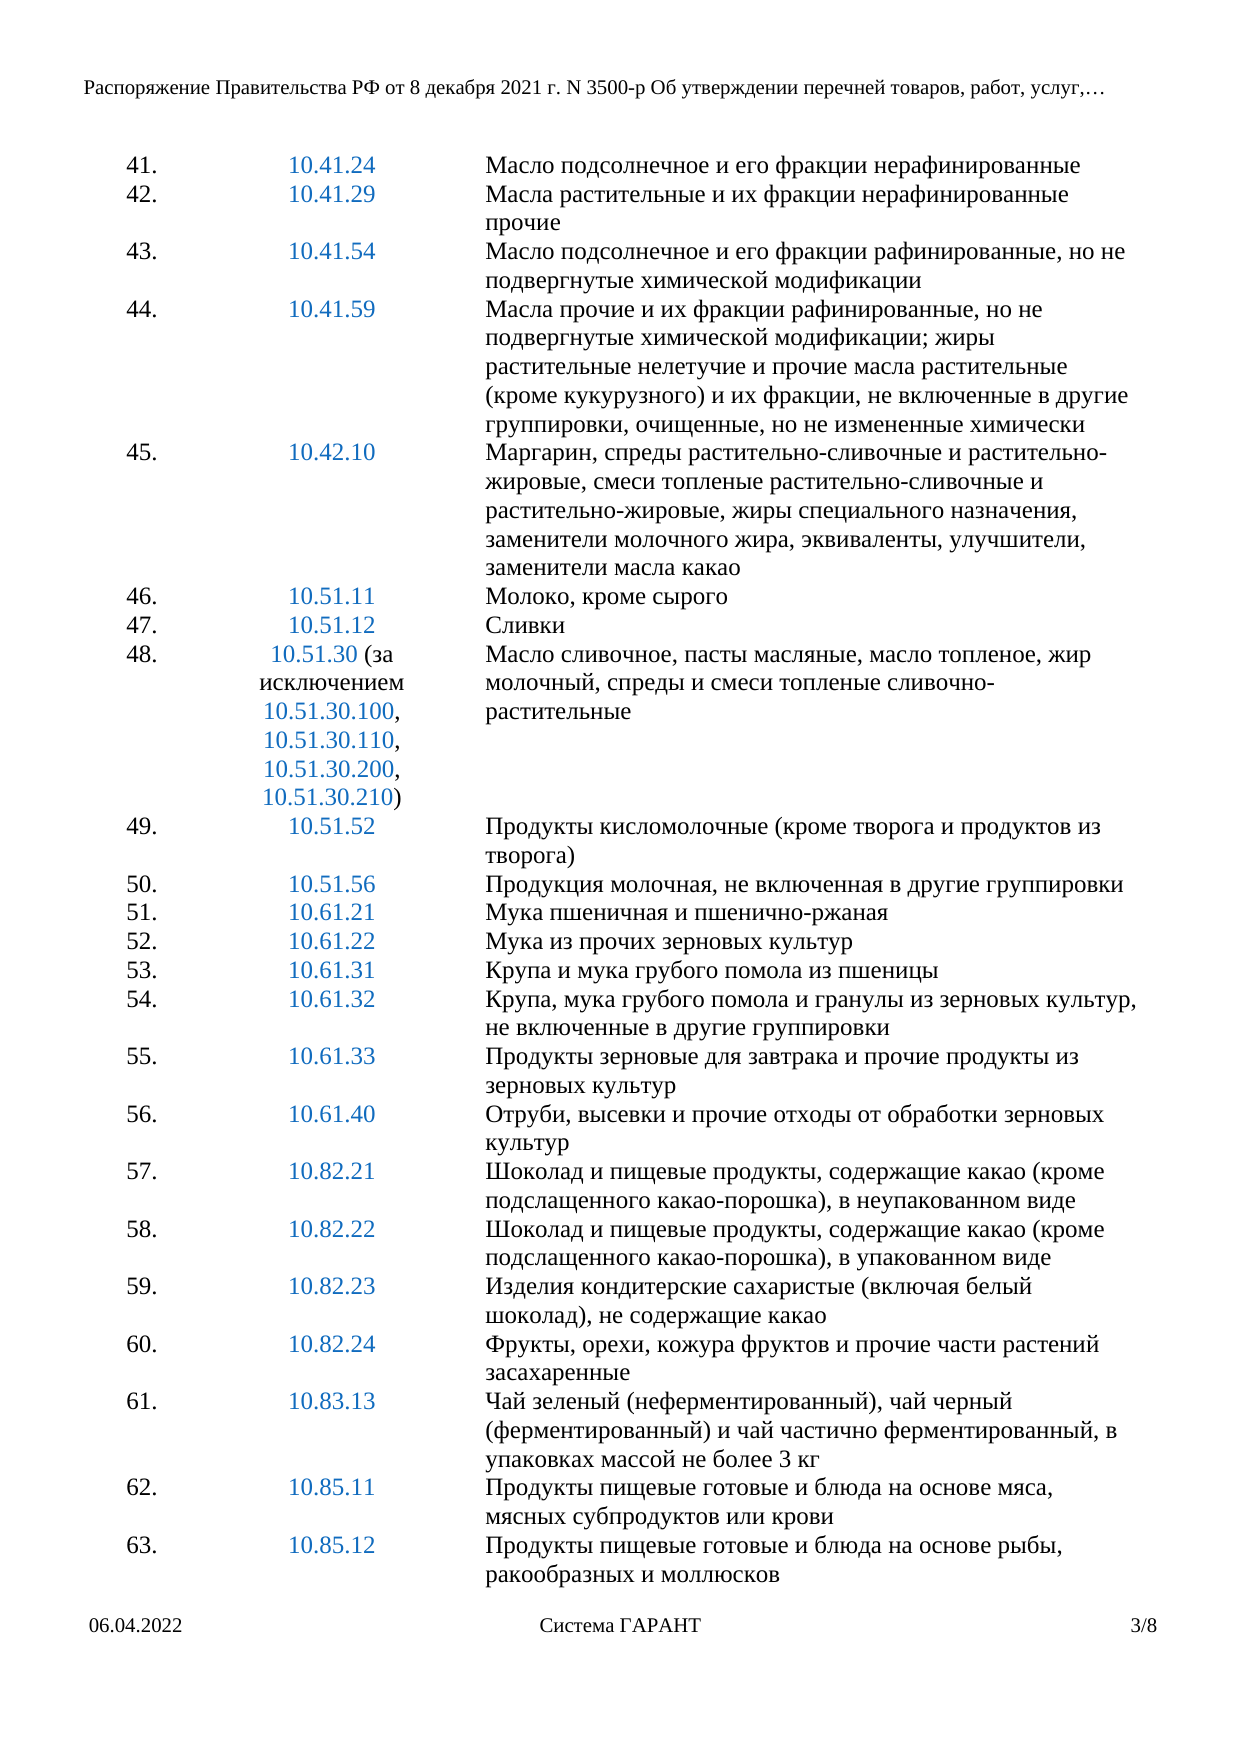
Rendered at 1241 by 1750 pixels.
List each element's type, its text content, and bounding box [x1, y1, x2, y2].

table_cell 48. [95, 639, 189, 811]
table_cell 50. [95, 869, 189, 897]
table_cell 10.61.32 [189, 984, 474, 1041]
table_cell Масла прочие и их фракции рафинированные, но не подвергнутые химической модификации; жиры растительные нелетучие и прочие масла растительные (кроме кукурузного) и их фракции, не включенные в другие группировки, очищенные, но не измененные химически [474, 294, 1149, 437]
table_cell 42. [95, 179, 189, 236]
table_cell 10.61.22 [189, 926, 474, 955]
table_cell Крупа и мука грубого помола из пшеницы [474, 955, 1149, 984]
table_cell 61. [95, 1386, 189, 1472]
table_cell 10.61.21 [189, 898, 474, 926]
table_cell 10.61.33 [189, 1041, 474, 1099]
table_cell 10.51.11 [189, 581, 474, 610]
table_cell 10.42.10 [189, 438, 474, 581]
table_cell Продукты зерновые для завтрака и прочие продукты из зерновых культур [474, 1041, 1149, 1099]
table_cell 51. [95, 898, 189, 926]
table_cell 47. [95, 610, 189, 639]
table_cell Масло сливочное, пасты масляные, масло топленое, жир молочный, спреды и смеси топленые сливочно-растительные [474, 639, 1149, 811]
table_cell 10.61.40 [189, 1099, 474, 1156]
table_cell 54. [95, 984, 189, 1041]
table_cell 59. [95, 1271, 189, 1329]
table_cell 10.82.24 [189, 1329, 474, 1386]
table_cell 41. [95, 150, 189, 179]
table_cell 56. [95, 1099, 189, 1156]
table_cell 10.51.12 [189, 610, 474, 639]
table_cell 58. [95, 1214, 189, 1271]
table_cell 10.82.22 [189, 1214, 474, 1271]
table_cell 46. [95, 581, 189, 610]
table_cell 10.82.21 [189, 1156, 474, 1214]
table_cell Фрукты, орехи, кожура фруктов и прочие части растений засахаренные [474, 1329, 1149, 1386]
table_cell Чай зеленый (неферментированный), чай черный (ферментированный) и чай частично ферментированный, в упаковках массой не более 3 кг [474, 1386, 1149, 1472]
table_cell 49. [95, 811, 189, 869]
table_cell 10.41.59 [189, 294, 474, 437]
table_cell Масло подсолнечное и его фракции нерафинированные [474, 150, 1149, 179]
table_cell 10.83.13 [189, 1386, 474, 1472]
table_cell 10.82.23 [189, 1271, 474, 1329]
table_cell Изделия кондитерские сахаристые (включая белый шоколад), не содержащие какао [474, 1271, 1149, 1329]
table_cell 10.41.24 [189, 150, 474, 179]
table_cell Сливки [474, 610, 1149, 639]
table_cell 10.85.12 [189, 1530, 474, 1587]
table_cell 10.51.56 [189, 869, 474, 897]
table_cell 62. [95, 1473, 189, 1530]
table_cell Шоколад и пищевые продукты, содержащие какао (кроме подслащенного какао-порошка), в упакованном виде [474, 1214, 1149, 1271]
table_cell 10.41.54 [189, 236, 474, 294]
table_cell Мука пшеничная и пшенично-ржаная [474, 898, 1149, 926]
table_cell 10.41.29 [189, 179, 474, 236]
table_cell 60. [95, 1329, 189, 1386]
table_cell 10.61.31 [189, 955, 474, 984]
table_cell 10.51.30 (за исключением 10.51.30.100, 10.51.30.110, 10.51.30.200, 10.51.30.210) [189, 639, 474, 811]
table_cell 63. [95, 1530, 189, 1587]
table_cell 55. [95, 1041, 189, 1099]
table_cell Отруби, высевки и прочие отходы от обработки зерновых культур [474, 1099, 1149, 1156]
table_cell Масла растительные и их фракции нерафинированные прочие [474, 179, 1149, 236]
table_cell 52. [95, 926, 189, 955]
table_cell Мука из прочих зерновых культур [474, 926, 1149, 955]
table_cell Продукты пищевые готовые и блюда на основе мяса, мясных субпродуктов или крови [474, 1473, 1149, 1530]
table_cell 57. [95, 1156, 189, 1214]
table_cell Продукция молочная, не включенная в другие группировки [474, 869, 1149, 897]
table_cell Продукты кисломолочные (кроме творога и продуктов из творога) [474, 811, 1149, 869]
table_cell 10.85.11 [189, 1473, 474, 1530]
table_cell 43. [95, 236, 189, 294]
table_cell 45. [95, 438, 189, 581]
table_cell 53. [95, 955, 189, 984]
table_cell 10.51.52 [189, 811, 474, 869]
table_cell Продукты пищевые готовые и блюда на основе рыбы, ракообразных и моллюсков [474, 1530, 1149, 1587]
table_cell Крупа, мука грубого помола и гранулы из зерновых культур, не включенные в другие группировки [474, 984, 1149, 1041]
table_cell Шоколад и пищевые продукты, содержащие какао (кроме подслащенного какао-порошка), в неупакованном виде [474, 1156, 1149, 1214]
table_cell Маргарин, спреды растительно-сливочные и растительно-жировые, смеси топленые растительно-сливочные и растительно-жировые, жиры специального назначения, заменители молочного жира, эквиваленты, улучшители, заменители масла какао [474, 438, 1149, 581]
table_cell 44. [95, 294, 189, 437]
table_cell Масло подсолнечное и его фракции рафинированные, но не подвергнутые химической модификации [474, 236, 1149, 294]
table_cell Молоко, кроме сырого [474, 581, 1149, 610]
